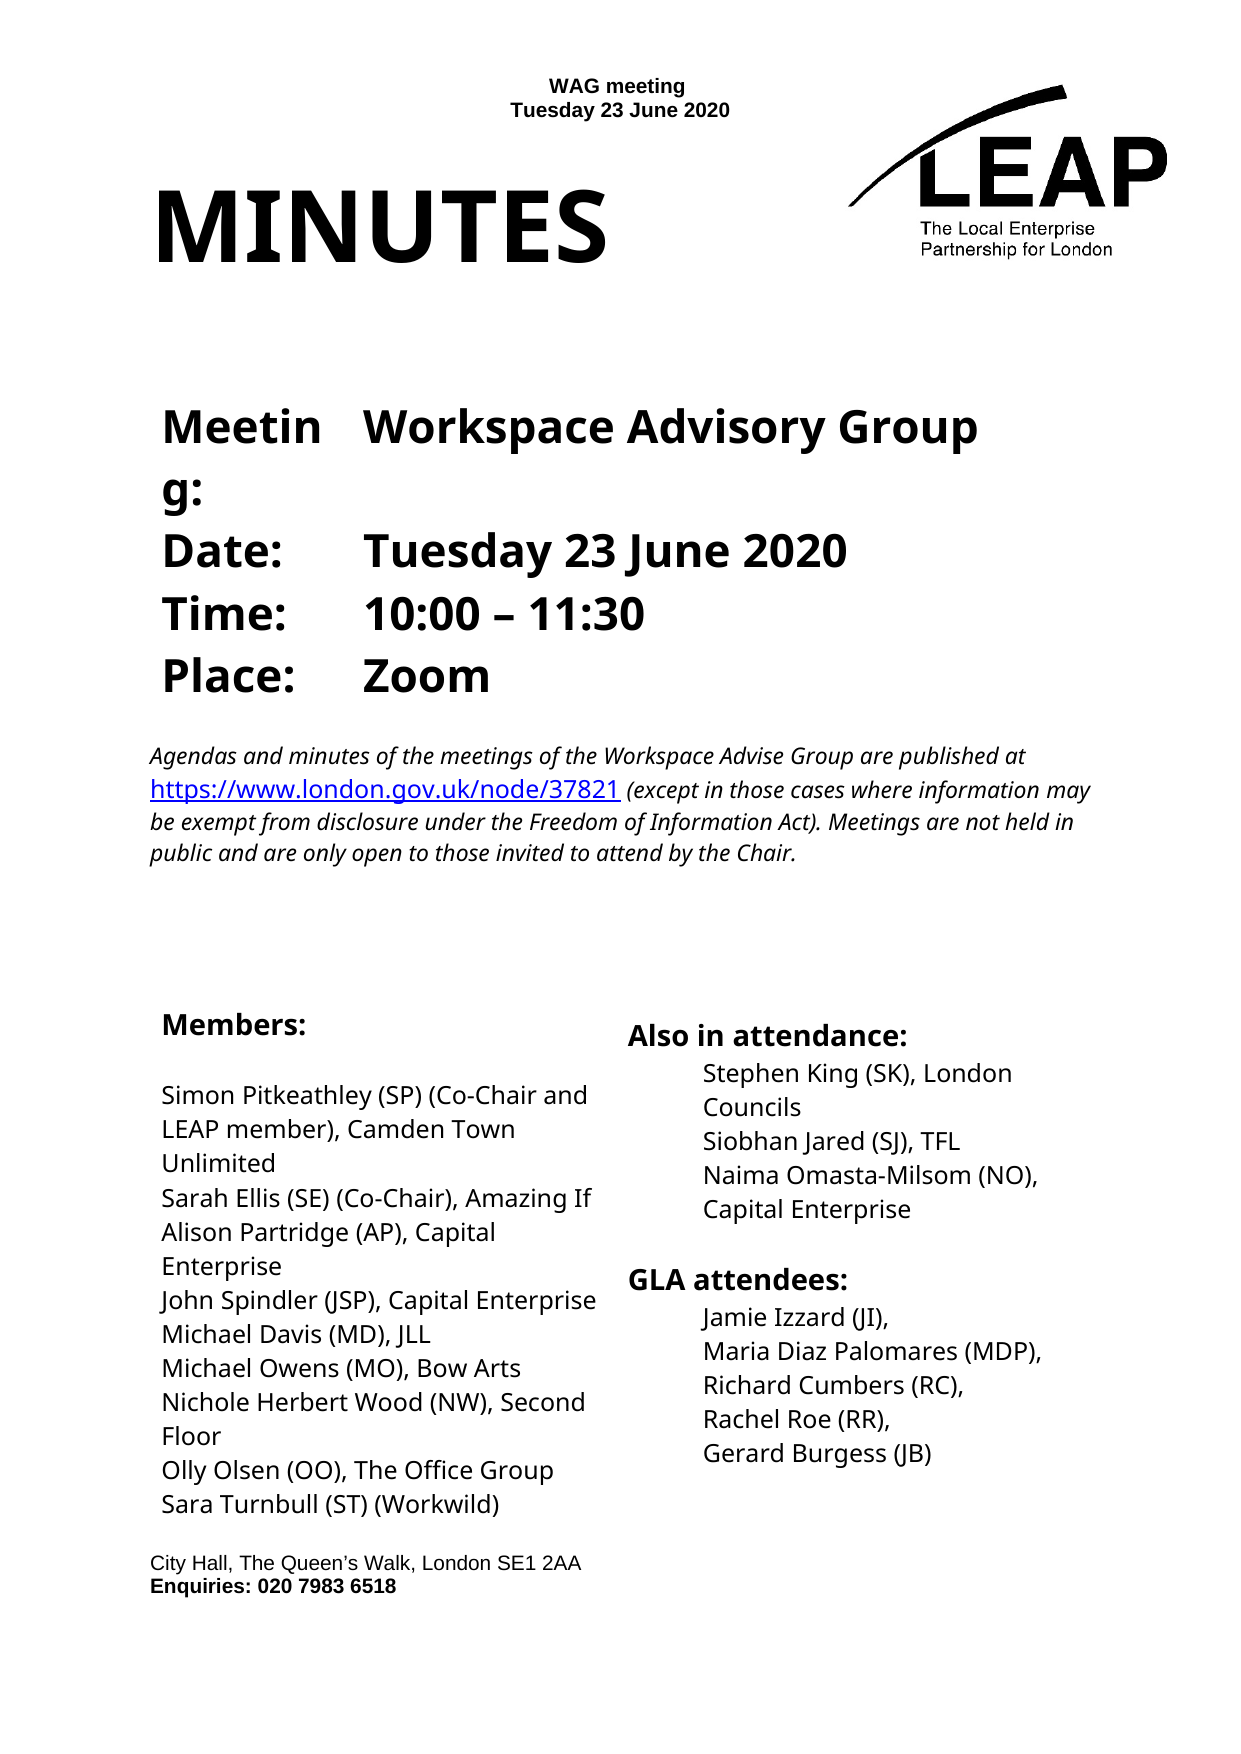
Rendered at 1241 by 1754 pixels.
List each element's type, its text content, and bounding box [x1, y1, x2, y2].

table_header Workspace Advisory Group [352, 394, 1090, 519]
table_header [150, 1004, 616, 1550]
table_cell Tuesday 23 June 2020 [352, 519, 1090, 581]
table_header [616, 1004, 1090, 1550]
text MINUTES [150, 156, 839, 292]
table_cell Place: [150, 644, 352, 706]
table_cell Date: [150, 519, 352, 581]
table_header Meeting: [150, 394, 352, 519]
table_cell Time: [150, 581, 352, 644]
table_cell 10:00 – 11:30 [352, 581, 1090, 644]
picture [839, 58, 1174, 295]
table_cell Zoom [352, 644, 1090, 706]
text Agendas and minutes of the meetings of the Workspace Advise Group are published at https://www.london.gov.uk/node/37821 (except in those cases where information may be exempt from disclosure under the Freedom of Information Act). Meetings are not held in public and are only open to those invited to attend by the Chair. [150, 740, 1093, 868]
